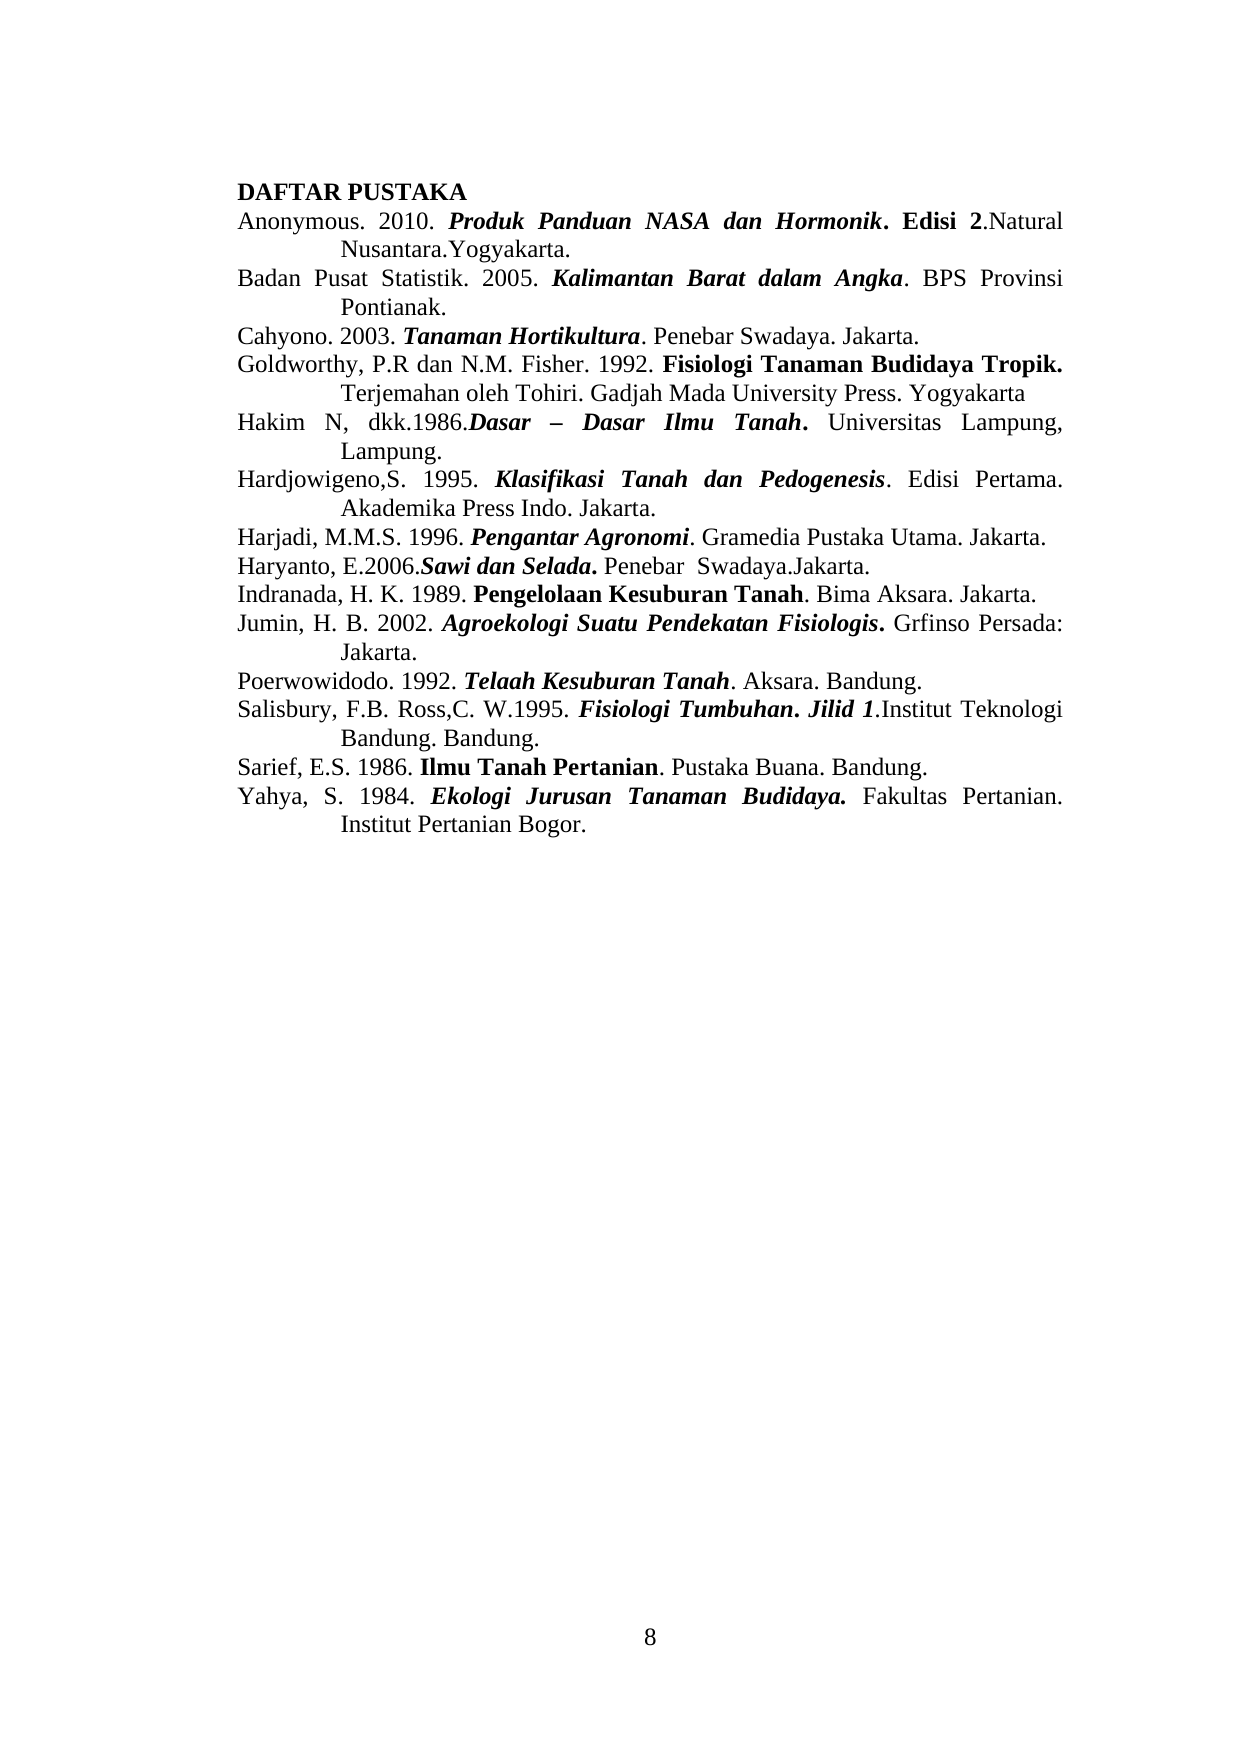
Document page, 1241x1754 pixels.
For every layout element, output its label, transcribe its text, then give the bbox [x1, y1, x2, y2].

text Haryanto, E.2006.Sawi dan Selada. Penebar Swadaya.Jakarta. [237, 551, 1063, 579]
list Indranada, H. K. 1989. Pengelolaan Kesuburan Tanah. Bima Aksara. Jakarta. [237, 579, 1063, 608]
list Yahya, S. 1984. Ekologi Jurusan Tanaman Budidaya. Fakultas Pertanian. Institut Pertanian Bogor. [237, 781, 1063, 838]
text DAFTAR PUSTAKA [237, 177, 1063, 206]
list Hardjowigeno,S. 1995. Klasifikasi Tanah dan Pedogenesis. Edisi Pertama. Akademika Press Indo. Jakarta. [237, 464, 1063, 522]
text Sarief, E.S. 1986. Ilmu Tanah Pertanian. Pustaka Buana. Bandung. [237, 752, 1063, 781]
text Anonymous. 2010. Produk Panduan NASA dan Hormonik. Edisi 2.Natural Nusantara.Yogyakarta. [237, 206, 1063, 263]
list Poerwowidodo. 1992. Telaah Kesuburan Tanah. Aksara. Bandung. [237, 666, 1063, 694]
list Cahyono. 2003. Tanaman Hortikultura. Penebar Swadaya. Jakarta. [237, 321, 1063, 349]
list Badan Pusat Statistik. 2005. Kalimantan Barat dalam Angka. BPS Provinsi Pontianak. [237, 263, 1063, 321]
list Harjadi, M.M.S. 1996. Pengantar Agronomi. Gramedia Pustaka Utama. Jakarta. [237, 522, 1063, 551]
text Jumin, H. B. 2002. Agroekologi Suatu Pendekatan Fisiologis. Grfinso Persada: Jakarta. [237, 608, 1063, 666]
list Salisbury, F.B. Ross,C. W.1995. Fisiologi Tumbuhan. Jilid 1.Institut Teknologi Bandung. Bandung. [237, 694, 1063, 752]
list Goldworthy, P.R dan N.M. Fisher. 1992. Fisiologi Tanaman Budidaya Tropik. Terjemahan oleh Tohiri. Gadjah Mada University Press. Yogyakarta [237, 349, 1063, 407]
list Hakim N, dkk.1986.Dasar – Dasar Ilmu Tanah. Universitas Lampung, Lampung. [237, 407, 1063, 464]
